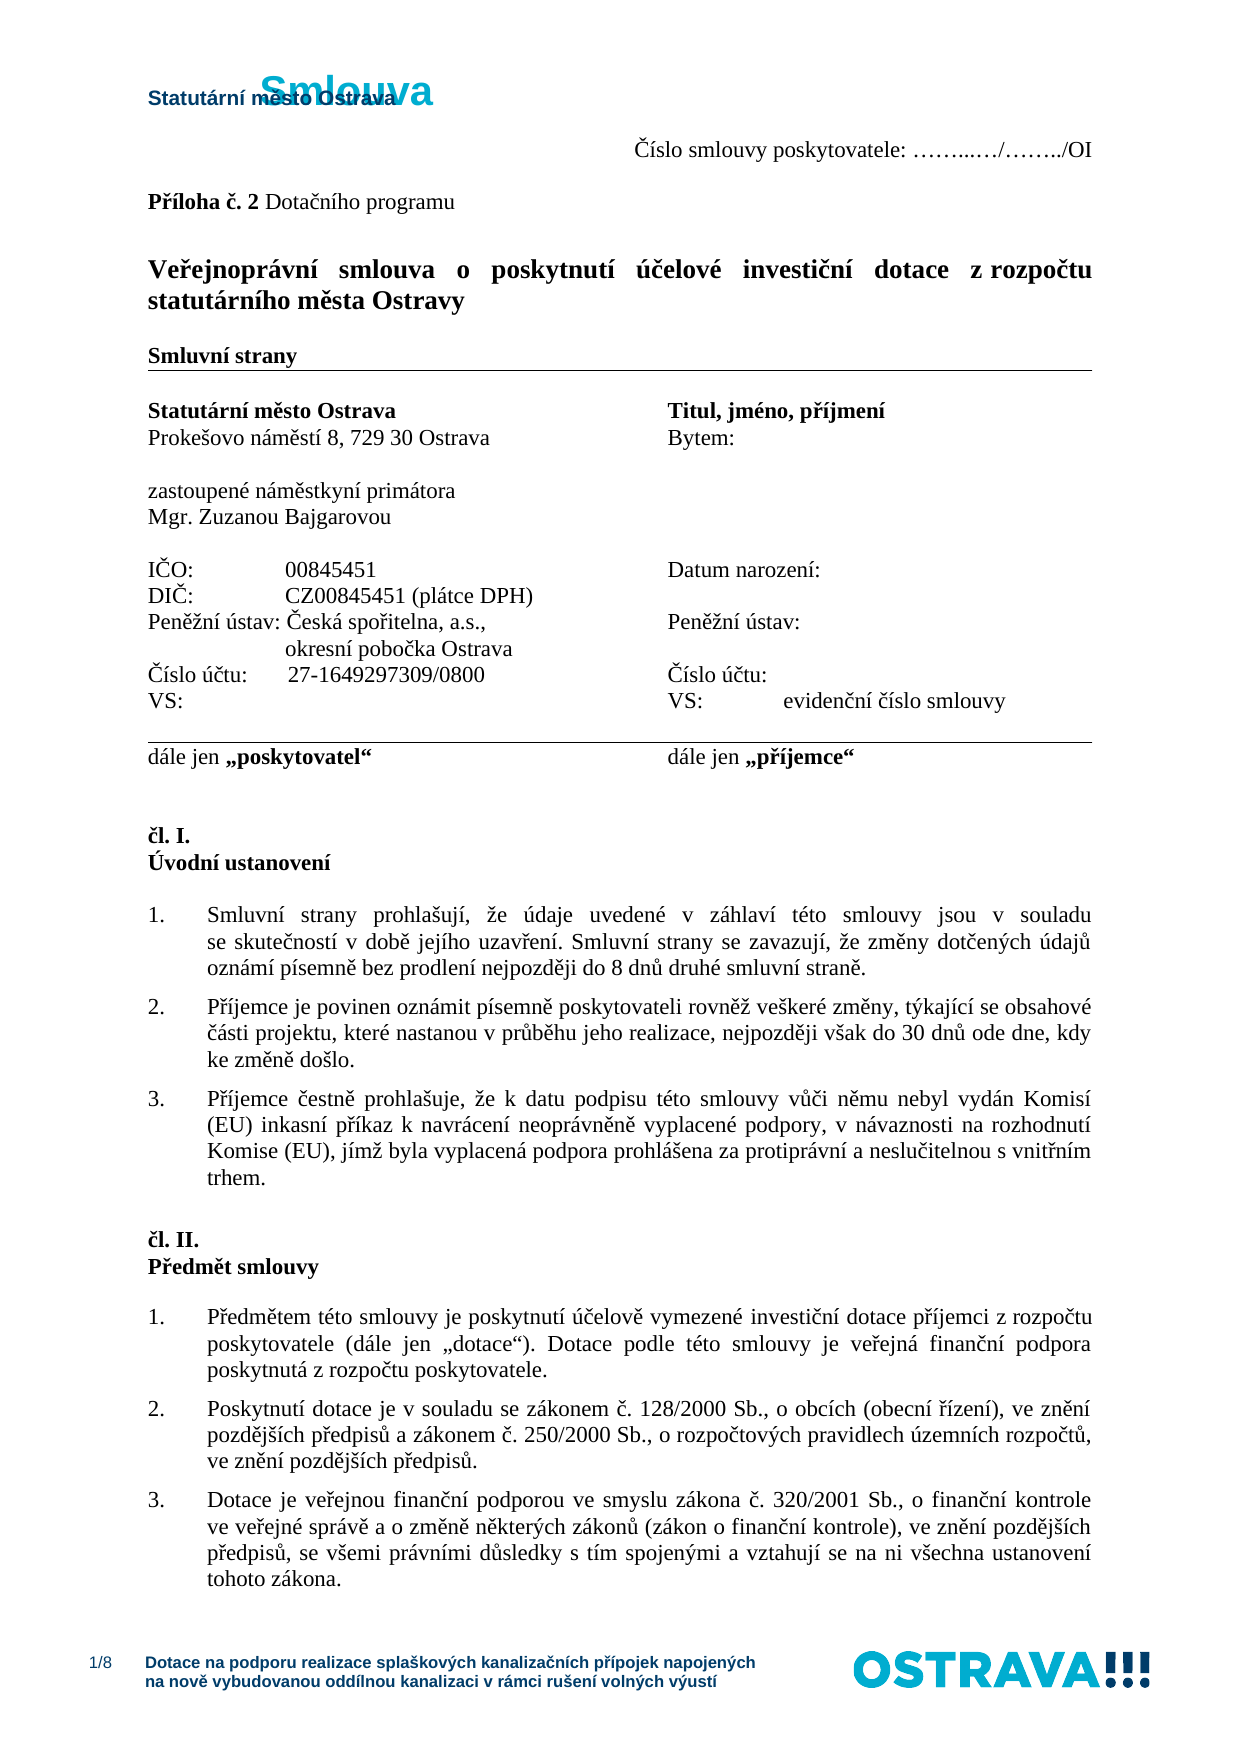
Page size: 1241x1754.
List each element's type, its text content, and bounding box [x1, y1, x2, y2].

list Předmětem této smlouvy je poskytnutí účelově vymezené dotace příjemci z rozpočtu poskytovatele (dále jen „dotace“). Dotace podle této smlouvy je veřejná finanční podpora poskytnutá z rozpočtu poskytovatele. [148, 1303, 1092, 1382]
text Předmět smlouvy [148, 1253, 1092, 1279]
text čl. I. [148, 822, 1092, 849]
text Číslo účtu: 27-1649297309/0800 Číslo účtu: [148, 661, 1092, 687]
text čl. II. [148, 1227, 1092, 1253]
text Mgr. Zuzanou Bajgarovou [148, 503, 1092, 529]
list Dotace je veřejnou finanční podporou ve smyslu zákona č. 320/2001 Sb., o finanční kontrole ve veřejné správě a o změně některých zákonů (zákon o finanční kontrole), ve znění pozdějších předpisů, se všemi právními důsledky s tím spojenými a vztahují se na ni všechna ustanovení tohoto zákona. [148, 1486, 1092, 1592]
text Smluvní strany [148, 342, 1092, 370]
text Statutární město Ostrava Titul, jméno, příjmení [148, 398, 1092, 424]
text VS: VS: evidenční číslo smlouvy [148, 687, 1092, 714]
picture [853, 1651, 1150, 1688]
list Příjemce čestně prohlašuje, že k datu podpisu této smlouvy vůči němu nebyl vydán Komisí (EU) inkasní příkaz k navrácení neoprávněně vyplacené podpory, v návaznosti na rozhodnutí Komise (EU), jímž byla vyplacená podpora prohlášena za protiprávní a neslučitelnou s vnitřním trhem. [148, 1084, 1092, 1190]
text okresní pobočka Ostrava [148, 635, 1092, 661]
text Peněžní ústav: Česká spořitelna, a.s., Peněžní ústav: [148, 608, 1092, 635]
text Prokešovo náměstí 8, 729 30 Ostrava Bytem: [148, 424, 1092, 450]
list Smluvní strany prohlašují, že údaje uvedené v záhlaví této smlouvy jsou v souladu se skutečností v době jejího uzavření. Smluvní strany se zavazují, že změny dotčených údajů oznámí písemně bez prodlení nejpozději do 8 dnů druhé smluvní straně. [148, 901, 1092, 981]
list Příjemce je povinen oznámit písemně poskytovateli rovněž veškeré změny, týkající se obsahové části projektu, které nastanou v průběhu jeho realizace, nejpozději však do 30 dnů ode dne, kdy ke změně došlo. [148, 993, 1092, 1072]
text Veřejnoprávní smlouva o poskytnutí účelové investiční dotace z rozpočtu statutárního města Ostravy [148, 253, 1092, 315]
text zastoupené náměstkyní primátora [148, 477, 1092, 503]
text DIČ: CZ00845451 (plátce DPH) [148, 582, 1092, 608]
list Poskytnutí dotace je v souladu se zákonem č. 128/2000 Sb., o obcích (obecní řízení), ve znění pozdějších předpisů a zákonem č. 250/2000 Sb., o rozpočtových pravidlech územních rozpočtů, ve znění pozdějších předpisů. [148, 1395, 1092, 1474]
text Úvodní ustanovení [148, 849, 1092, 875]
text dále jen „poskytovatel“ dále jen „příjemce“ [148, 743, 1092, 770]
text Příloha č. 2 Dotačního programu [148, 188, 1092, 215]
text IČO: 00845451 Datum narození: [148, 556, 1092, 582]
